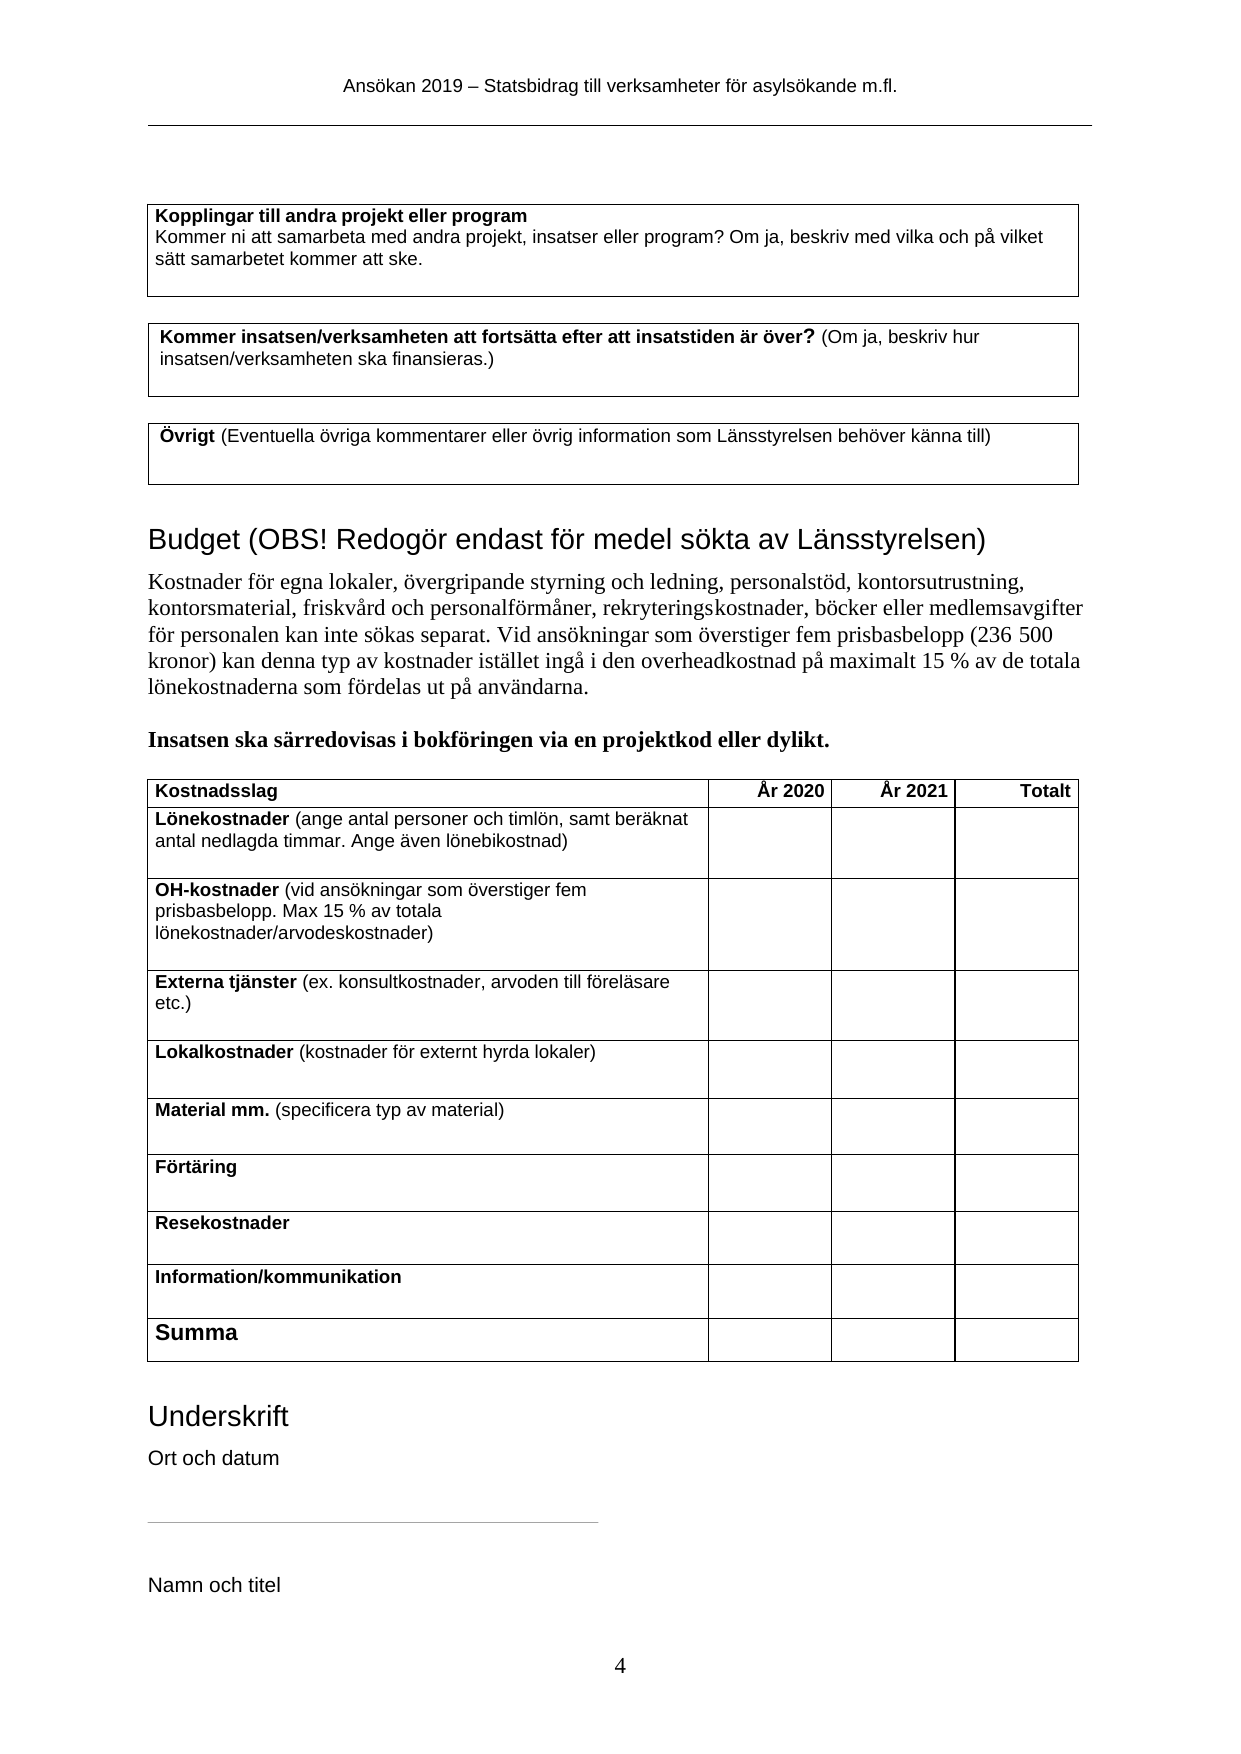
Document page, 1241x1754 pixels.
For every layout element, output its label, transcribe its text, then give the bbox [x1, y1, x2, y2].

table_cell [832, 971, 954, 1040]
table_cell Förtäring [148, 1155, 708, 1211]
table_cell [956, 1265, 1078, 1318]
table_cell Material mm. (specificera typ av material) [148, 1099, 708, 1154]
table_cell Resekostnader [148, 1212, 708, 1264]
table_header Kopplingar till andra projekt eller program Kommer ni att samarbeta med andra projekt, insatser eller program? Om ja, beskriv med vilka och på vilket sätt samarbetet kommer att ske. [148, 205, 1078, 296]
table_cell [832, 1099, 954, 1154]
table_cell [709, 1319, 831, 1361]
table_cell [709, 1155, 831, 1211]
table_cell [956, 1099, 1078, 1154]
table_cell [956, 1041, 1078, 1098]
subtitle Underskrift [148, 1399, 1092, 1433]
table_cell [709, 879, 831, 969]
table_cell Lokalkostnader (kostnader för externt hyrda lokaler) [148, 1041, 708, 1098]
table_cell [709, 971, 831, 1040]
table_cell [832, 1319, 954, 1361]
table_cell [956, 879, 1078, 969]
table_cell [709, 1041, 831, 1098]
table_cell Lönekostnader (ange antal personer och timlön, samt beräknat antal nedlagda timmar. Ange även lönebikostnad) [148, 808, 708, 877]
table_header Kommer insatsen/verksamheten att fortsätta efter att insatstiden är över? (Om ja, beskriv hur insatsen/verksamheten ska finansieras.) [149, 324, 1078, 396]
table_cell [832, 1212, 954, 1264]
table_cell [832, 1041, 954, 1098]
table_cell [832, 1155, 954, 1211]
table_cell [956, 1155, 1078, 1211]
table_header Övrigt (Eventuella övriga kommentarer eller övrig information som Länsstyrelsen behöver känna till) [149, 424, 1078, 483]
text Insatsen ska särredovisas i bokföringen via en projektkod eller dylikt. [148, 726, 1092, 752]
table_cell [956, 1212, 1078, 1264]
text Namn och titel [148, 1572, 1092, 1596]
text Kostnader för egna lokaler, övergripande styrning och ledning, personalstöd, kontorsutrustning, kontorsmaterial, friskvård och personalförmåner, rekryteringskostnader, böcker eller medlemsavgifter för personalen kan inte sökas separat. Vid ansökningar som överstiger fem prisbasbelopp (236 500 kronor) kan denna typ av kostnader istället ingå i den overheadkostnad på maximalt 15 % av de totala lönekostnaderna som fördelas ut på användarna. [148, 568, 1092, 700]
table_cell [709, 1265, 831, 1318]
table_header År 2020 [709, 780, 831, 807]
table_cell [956, 1319, 1078, 1361]
table_cell [832, 808, 954, 877]
table_cell [709, 1212, 831, 1264]
table_header Kostnadsslag [148, 780, 708, 807]
text Ort och datum [148, 1446, 1092, 1469]
table_cell [832, 1265, 954, 1318]
table_header Totalt [956, 780, 1078, 807]
table_cell Summa [148, 1319, 708, 1361]
table_cell Information/kommunikation [148, 1265, 708, 1318]
table_header År 2021 [832, 780, 954, 807]
table_cell [709, 808, 831, 877]
table_cell [956, 808, 1078, 877]
table_cell [956, 971, 1078, 1040]
table_cell [832, 879, 954, 969]
subtitle Budget (OBS! Redogör endast för medel sökta av Länsstyrelsen) [148, 522, 1092, 556]
table_cell [709, 1099, 831, 1154]
table_cell OH-kostnader (vid ansökningar som överstiger fem prisbasbelopp. Max 15 % av totala lönekostnader/arvodeskostnader) [148, 879, 708, 969]
table_cell Externa tjänster (ex. konsultkostnader, arvoden till föreläsare etc.) [148, 971, 708, 1040]
